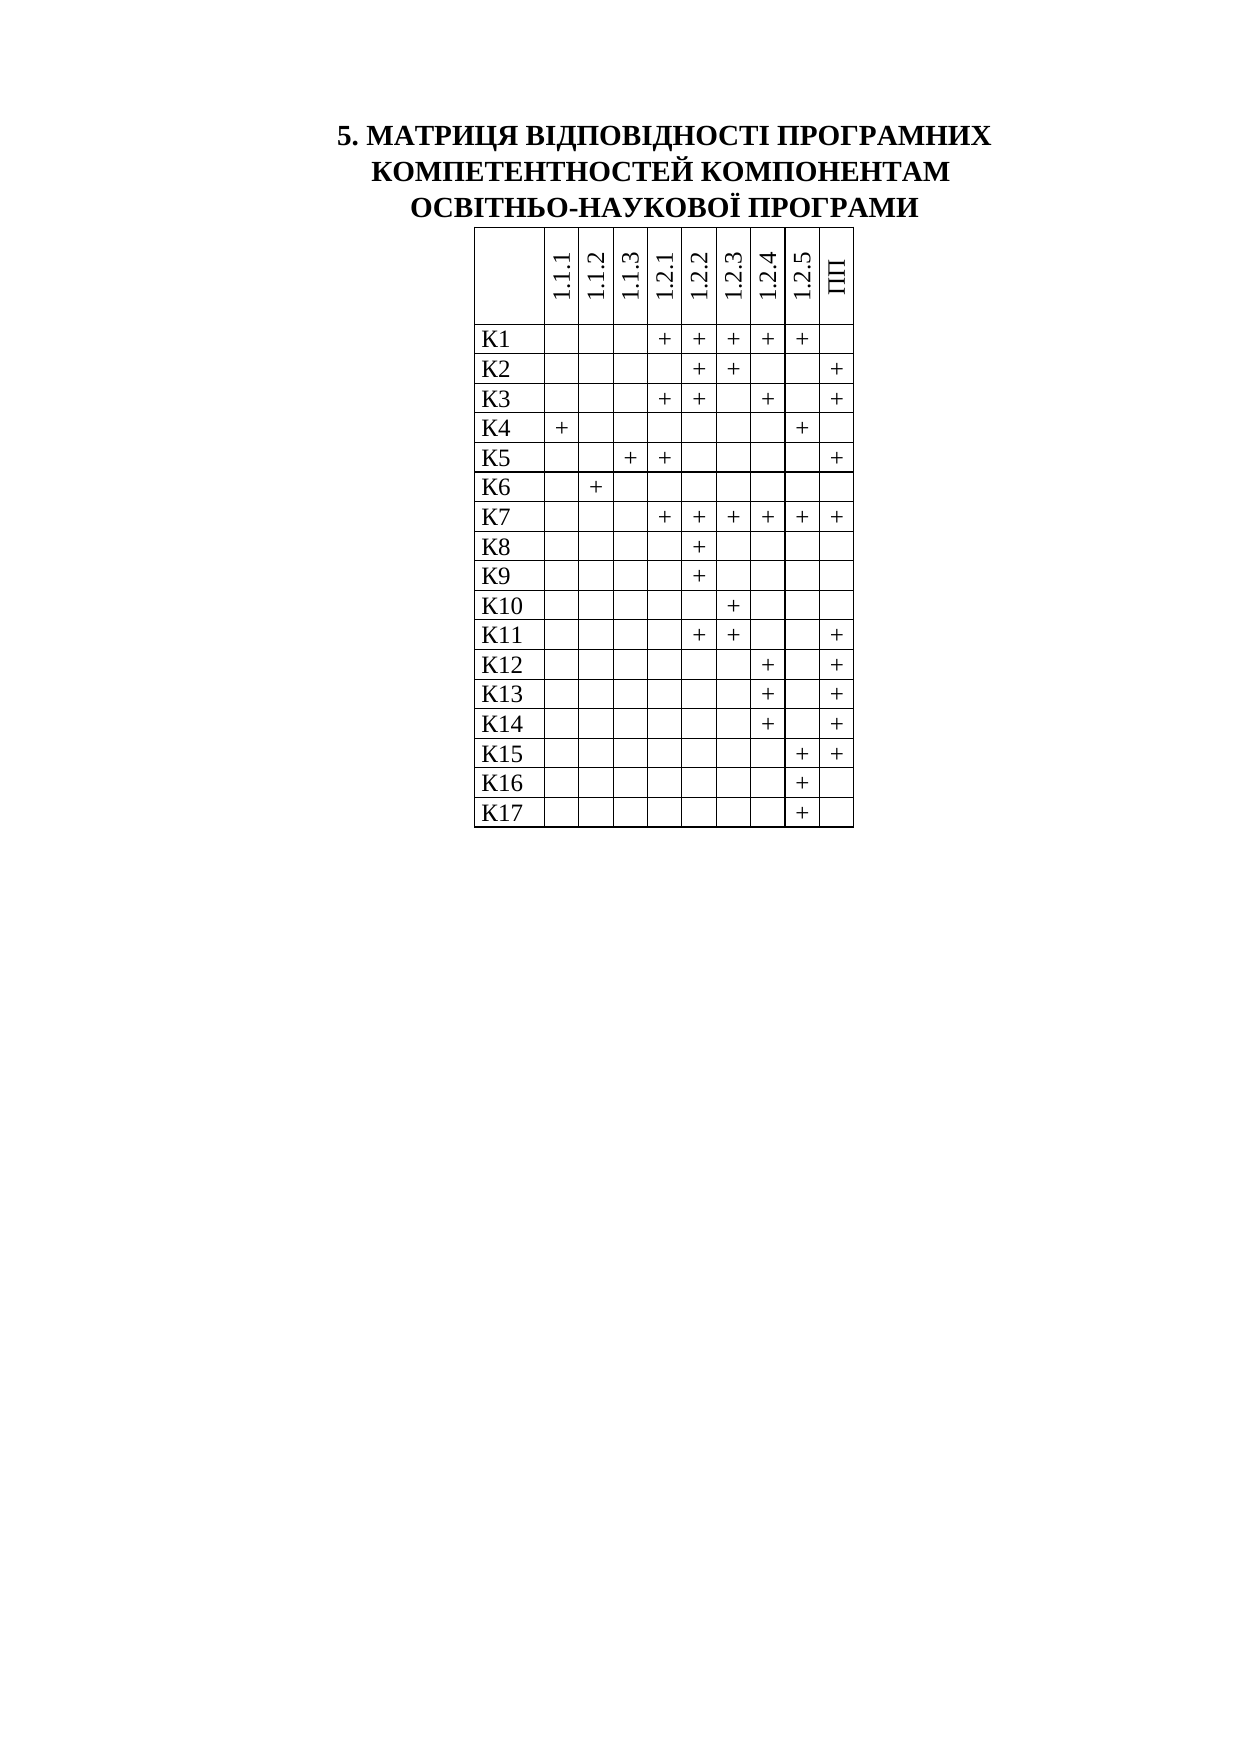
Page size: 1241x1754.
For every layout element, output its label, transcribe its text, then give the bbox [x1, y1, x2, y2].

table_cell + [648, 502, 681, 531]
table_cell + [751, 709, 784, 738]
table_cell [545, 680, 578, 708]
table_cell + [717, 591, 750, 619]
table_cell [579, 739, 613, 767]
table_cell [614, 620, 647, 649]
table_cell + [545, 413, 578, 442]
table_cell [682, 739, 716, 767]
table_cell [579, 650, 613, 678]
table_cell [579, 532, 613, 560]
table_cell [614, 561, 647, 590]
table_cell [545, 561, 578, 590]
table_cell [751, 768, 784, 797]
table_cell [614, 680, 647, 708]
table_cell [786, 620, 819, 649]
table_cell [579, 591, 613, 619]
table_cell [579, 325, 613, 353]
table_cell [545, 798, 578, 826]
table_cell [648, 620, 681, 649]
table_cell + [751, 384, 784, 412]
table_cell К16 [475, 768, 544, 797]
table_cell + [786, 413, 819, 442]
table_cell [682, 768, 716, 797]
table_cell К6 [475, 473, 544, 501]
table_cell [786, 473, 819, 501]
table_cell [545, 620, 578, 649]
table_cell [786, 680, 819, 708]
table_cell [682, 798, 716, 826]
table_cell [614, 532, 647, 560]
table_cell [545, 502, 578, 531]
table_cell + [648, 443, 681, 471]
table_cell [614, 591, 647, 619]
table_cell [751, 473, 784, 501]
table_cell [717, 413, 750, 442]
table_cell [648, 591, 681, 619]
table_cell [717, 532, 750, 560]
table_cell [614, 739, 647, 767]
table_cell [751, 561, 784, 590]
table_cell [682, 650, 716, 678]
table_cell + [786, 325, 819, 353]
table_cell [751, 739, 784, 767]
table_header 1.2.2 [682, 228, 716, 323]
table_cell [820, 591, 853, 619]
table_cell [614, 502, 647, 531]
table_cell [786, 650, 819, 678]
table_cell [545, 532, 578, 560]
table_cell [579, 443, 613, 471]
table_cell [614, 325, 647, 353]
table_cell [545, 709, 578, 738]
table_cell [648, 680, 681, 708]
table_cell [682, 709, 716, 738]
table_cell [751, 532, 784, 560]
table_cell + [751, 650, 784, 678]
table_cell [614, 768, 647, 797]
table_cell + [682, 561, 716, 590]
table_cell + [820, 354, 853, 383]
table_cell [786, 384, 819, 412]
table_cell + [717, 502, 750, 531]
table_cell [579, 561, 613, 590]
table_header 1.1.1 [545, 228, 578, 323]
table_cell [648, 473, 681, 501]
table_cell [648, 739, 681, 767]
table_cell [820, 532, 853, 560]
table_cell [579, 680, 613, 708]
table_cell + [682, 620, 716, 649]
table_cell [820, 798, 853, 826]
table_cell + [786, 502, 819, 531]
table_cell [717, 709, 750, 738]
table_cell [717, 561, 750, 590]
table_cell [786, 354, 819, 383]
table_cell [717, 798, 750, 826]
table_cell + [717, 354, 750, 383]
table_cell [614, 650, 647, 678]
table_cell + [717, 325, 750, 353]
table_cell [579, 798, 613, 826]
table_header 1.2.3 [717, 228, 750, 323]
table_cell [682, 413, 716, 442]
table_cell [820, 768, 853, 797]
table_cell К13 [475, 680, 544, 708]
table_cell [717, 443, 750, 471]
table_cell [648, 709, 681, 738]
table_cell [545, 325, 578, 353]
table_cell [820, 325, 853, 353]
table_cell [614, 413, 647, 442]
table_cell [545, 384, 578, 412]
table_cell + [682, 384, 716, 412]
table_cell + [820, 384, 853, 412]
table_header ПП [820, 228, 853, 323]
table_cell К17 [475, 798, 544, 826]
table_cell + [717, 620, 750, 649]
table_cell [717, 384, 750, 412]
table_cell [579, 709, 613, 738]
table_cell [717, 650, 750, 678]
table_header 1.2.4 [751, 228, 784, 323]
table_cell [648, 768, 681, 797]
table_cell [751, 413, 784, 442]
table_header [475, 228, 544, 323]
table_cell [648, 650, 681, 678]
table_cell [717, 768, 750, 797]
table_cell [579, 502, 613, 531]
table_cell [682, 473, 716, 501]
table_cell К15 [475, 739, 544, 767]
table_cell + [648, 384, 681, 412]
table_cell + [786, 798, 819, 826]
table_cell [751, 354, 784, 383]
table_cell [614, 384, 647, 412]
table_cell [682, 443, 716, 471]
table_cell [579, 354, 613, 383]
table_cell [751, 620, 784, 649]
table_cell [820, 413, 853, 442]
table_cell [786, 709, 819, 738]
table_cell К14 [475, 709, 544, 738]
table_cell [579, 384, 613, 412]
table_cell К7 [475, 502, 544, 531]
table_cell + [648, 325, 681, 353]
table_header 1.1.3 [614, 228, 647, 323]
table_cell [751, 798, 784, 826]
table_cell К1 [475, 325, 544, 353]
table_cell [545, 739, 578, 767]
table_cell [786, 591, 819, 619]
table_cell + [751, 502, 784, 531]
table_cell [682, 591, 716, 619]
table_cell + [682, 354, 716, 383]
table_cell + [820, 502, 853, 531]
table_cell [648, 413, 681, 442]
table_cell [717, 739, 750, 767]
table_header 1.2.5 [786, 228, 819, 323]
table_cell + [751, 680, 784, 708]
table_cell [648, 561, 681, 590]
table_cell + [786, 768, 819, 797]
table_cell [648, 798, 681, 826]
table_cell К2 [475, 354, 544, 383]
table_cell [579, 413, 613, 442]
table_cell + [820, 739, 853, 767]
table_cell [820, 473, 853, 501]
table_cell К10 [475, 591, 544, 619]
table_cell + [751, 325, 784, 353]
table_cell + [820, 620, 853, 649]
table_cell [545, 768, 578, 797]
table_cell + [820, 680, 853, 708]
table_cell [648, 532, 681, 560]
table_cell [545, 591, 578, 619]
table_cell + [579, 473, 613, 501]
table_cell [682, 680, 716, 708]
table_cell [786, 561, 819, 590]
table_cell [820, 561, 853, 590]
table_cell К4 [475, 413, 544, 442]
table_cell К9 [475, 561, 544, 590]
table_cell [614, 709, 647, 738]
table_cell [545, 443, 578, 471]
table_cell [717, 680, 750, 708]
table_header 1.1.2 [579, 228, 613, 323]
table_cell [614, 798, 647, 826]
table_cell К3 [475, 384, 544, 412]
table_cell + [682, 325, 716, 353]
table_cell [786, 532, 819, 560]
table_cell [545, 354, 578, 383]
table_cell + [682, 532, 716, 560]
table_cell + [682, 502, 716, 531]
table_cell [614, 354, 647, 383]
table_cell [545, 650, 578, 678]
table_cell + [786, 739, 819, 767]
table_cell [648, 354, 681, 383]
table_cell К11 [475, 620, 544, 649]
table_cell + [820, 650, 853, 678]
table_cell [717, 473, 750, 501]
text 5. МАТРИЦЯ ВІДПОВІДНОСТІ ПРОГРАМНИХ КОМПЕТЕНТНОСТЕЙ КОМПОНЕНТАМ ОСВІТНЬО-НАУКОВОЇ ПРОГРАМИ [177, 118, 1152, 224]
table_cell [614, 473, 647, 501]
table_cell + [820, 709, 853, 738]
table_cell [751, 443, 784, 471]
table_header 1.2.1 [648, 228, 681, 323]
table_cell К5 [475, 443, 544, 471]
table_cell [751, 591, 784, 619]
table_cell + [820, 443, 853, 471]
table_cell [579, 768, 613, 797]
table_cell [786, 443, 819, 471]
table_cell [545, 473, 578, 501]
table_cell + [614, 443, 647, 471]
table_cell [579, 620, 613, 649]
table_cell К12 [475, 650, 544, 678]
table_cell К8 [475, 532, 544, 560]
